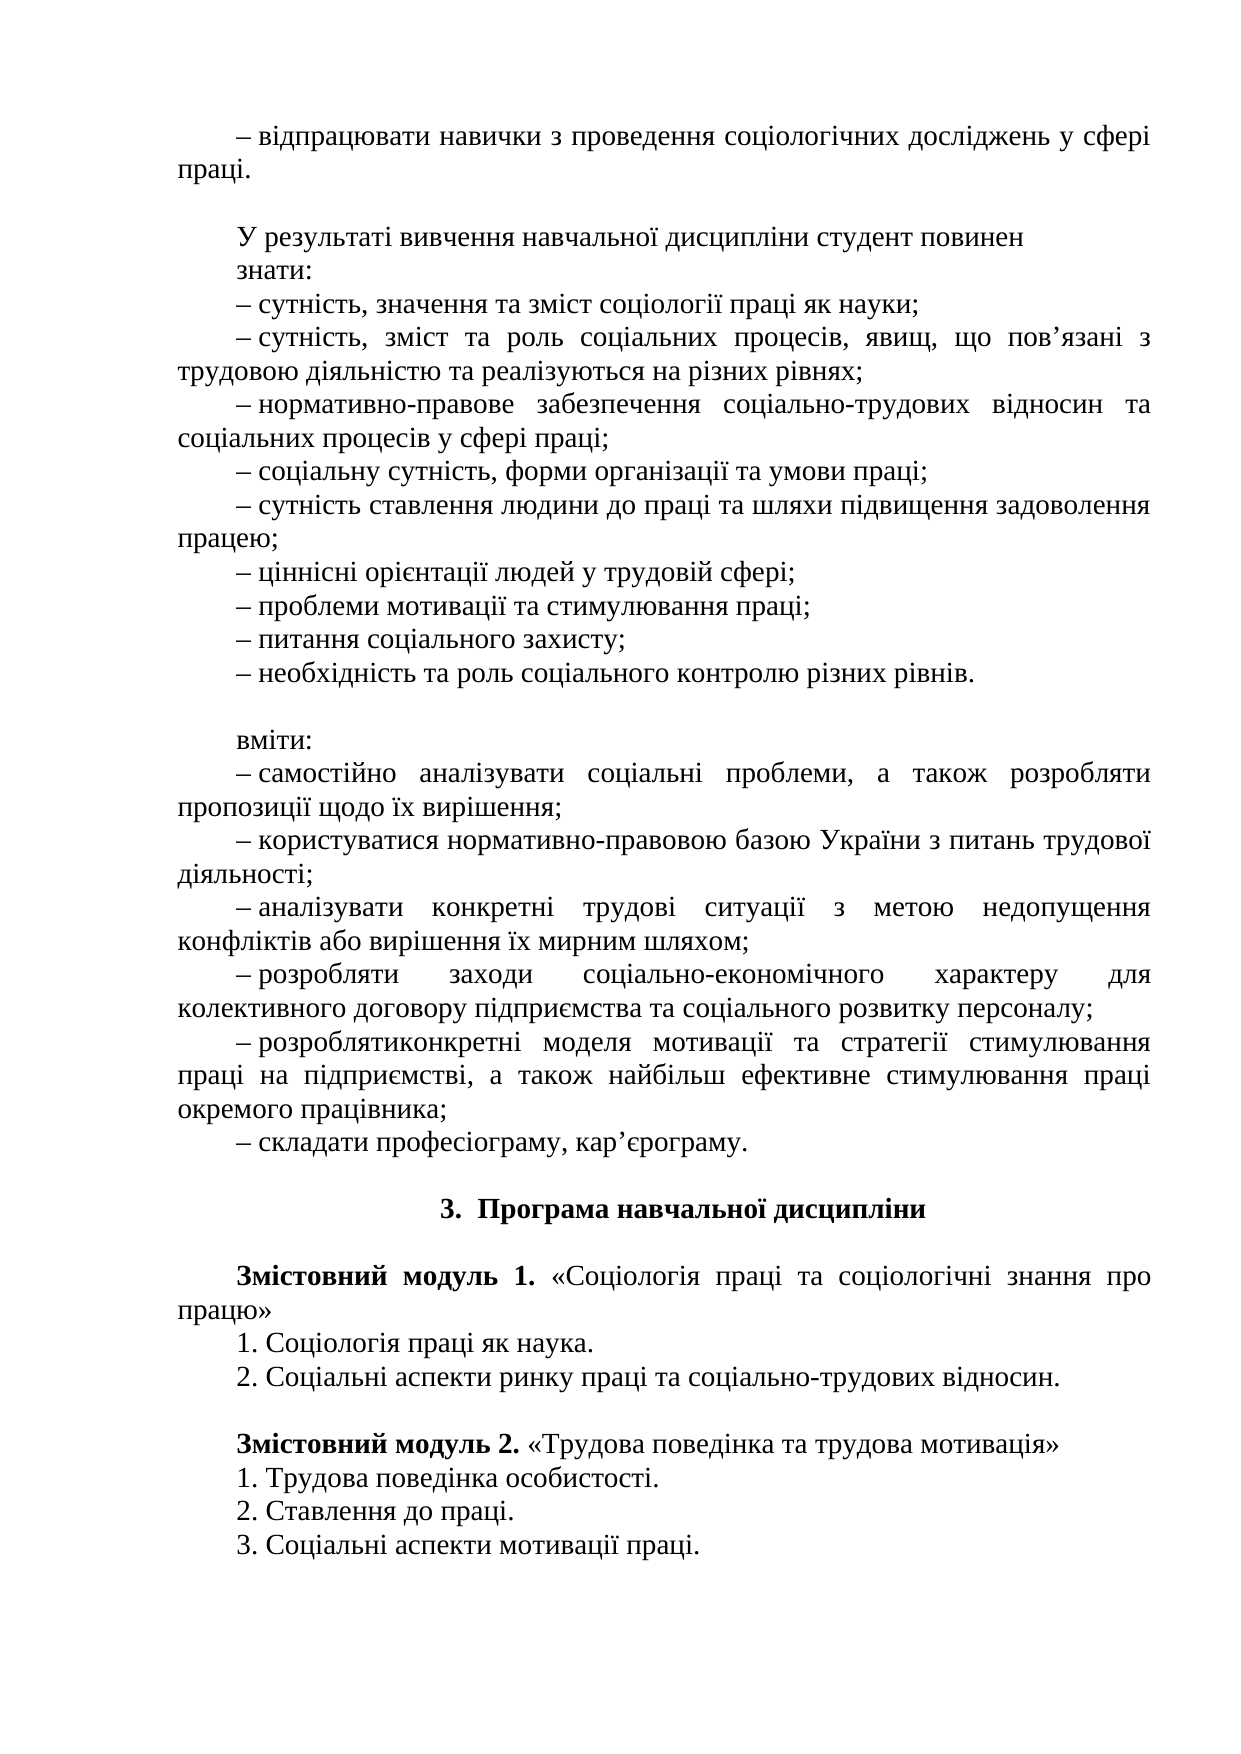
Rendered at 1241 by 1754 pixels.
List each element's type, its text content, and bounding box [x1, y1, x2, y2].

text вміти: [177, 722, 1152, 755]
text – соціальну сутність, форми організації та умови праці; [177, 453, 1152, 487]
text – користуватися нормативно-правовою базою України з питань трудової діяльності; [177, 822, 1152, 889]
text – сутність, значення та зміст соціології праці як науки; [177, 286, 1152, 319]
text – нормативно-правове забезпечення соціально-трудових відносин та соціальних процесів у сфері праці; [177, 386, 1152, 453]
text 2. Соціальні аспекти ринку праці та соціально-трудових відносин. [177, 1359, 1152, 1393]
text Змістовний модуль 1. «Соціологія праці та соціологічні знання про працю» [177, 1258, 1152, 1326]
text – сутність ставлення людини до праці та шляхи підвищення задоволення працею; [177, 487, 1152, 554]
text 1. Соціологія праці як наука. [177, 1326, 1152, 1359]
text – необхідність та роль соціального контролю різних рівнів. [177, 655, 1152, 688]
text – аналізувати конкретні трудові ситуації з метою недопущення конфліктів або вирішення їх мирним шляхом; [177, 889, 1152, 957]
text – самостійно аналізувати соціальні проблеми, а також розробляти пропозиції щодо їх вирішення; [177, 755, 1152, 822]
text У результаті вивчення навчальної дисципліни студент повинен [177, 219, 1152, 252]
text – ціннісні орієнтації людей у трудовій сфері; [177, 554, 1152, 588]
text 1. Трудова поведінка особистості. [177, 1460, 1152, 1493]
text – складати професіограму, кар’єрограму. [177, 1124, 1152, 1158]
text 2. Ставлення до праці. [177, 1493, 1152, 1527]
text – сутність, зміст та роль соціальних процесів, явищ, що пов’язані з трудовою діяльністю та реалізуються на різних рівнях; [177, 319, 1152, 386]
text – розроблятиконкретні моделя мотивації та стратегії стимулювання праці на підприємстві, а також найбільш ефективне стимулювання праці окремого працівника; [177, 1024, 1152, 1124]
text – проблеми мотивації та стимулювання праці; [177, 588, 1152, 621]
text – питання соціального захисту; [177, 621, 1152, 655]
text Змістовний модуль 2. «Трудова поведінка та трудова мотивація» [177, 1426, 1152, 1460]
text знати: [177, 252, 1152, 286]
list Програма навчальної дисципліни [215, 1191, 1152, 1225]
text – розробляти заходи соціально-економічного характеру для колективного договору підприємства та соціального розвитку персоналу; [177, 957, 1152, 1024]
text 3. Соціальні аспекти мотивації праці. [177, 1527, 1152, 1560]
text – відпрацювати навички з проведення соціологічних досліджень у сфері праці. [177, 118, 1152, 185]
